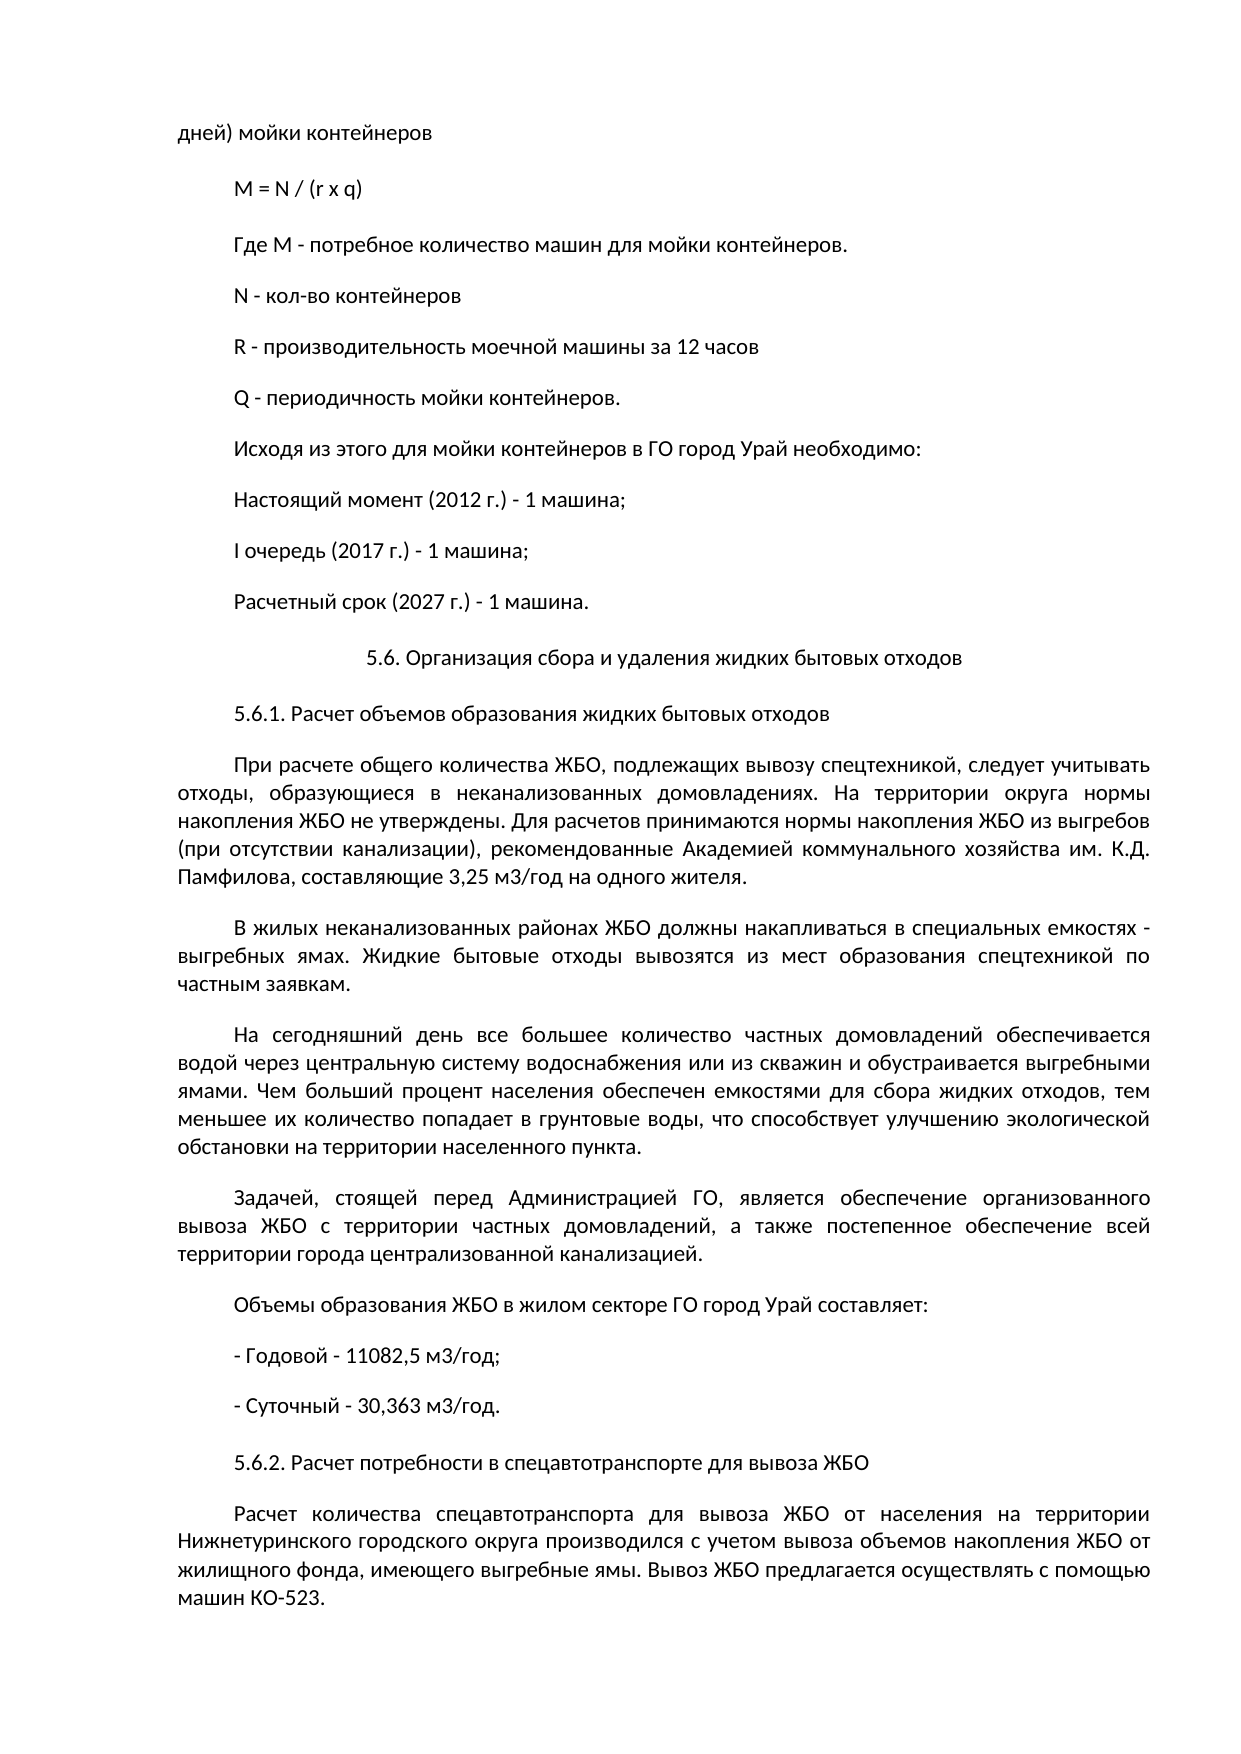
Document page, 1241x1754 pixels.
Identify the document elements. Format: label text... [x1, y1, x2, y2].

text Расчет количества спецавтотранспорта для вывоза ЖБО от населения на территории Нижнетуринского городского округа производился с учетом вывоза объемов накопления ЖБО от жилищного фонда, имеющего выгребные ямы. Вывоз ЖБО предлагается осуществлять с помощью машин КО-523. [177, 1499, 1152, 1611]
text Настоящий момент (2012 г.) - 1 машина; [177, 485, 1152, 513]
text На сегодняшний день все большее количество частных домовладений обеспечивается водой через центральную систему водоснабжения или из скважин и обустраивается выгребными ямами. Чем больший процент населения обеспечен емкостями для сбора жидких отходов, тем меньшее их количество попадает в грунтовые воды, что способствует улучшению экологической обстановки на территории населенного пункта. [177, 1020, 1152, 1160]
text 5.6. Организация сбора и удаления жидких бытовых отходов [177, 643, 1152, 671]
text Объемы образования ЖБО в жилом секторе ГО город Урай составляет: [177, 1290, 1152, 1318]
text - Суточный - 30,363 м3/год. [233, 1392, 1152, 1420]
text М = N / (r x q) [177, 174, 1152, 202]
text 5.6.2. Расчет потребности в спецавтотранспорте для вывоза ЖБО [177, 1448, 1152, 1476]
text Где М - потребное количество машин для мойки контейнеров. [177, 230, 1152, 258]
text Q - периодичность мойки контейнеров. [177, 383, 1152, 411]
text N - кол-во контейнеров [177, 281, 1152, 309]
text В жилых неканализованных районах ЖБО должны накапливаться в специальных емкостях - выгребных ямах. Жидкие бытовые отходы вывозятся из мест образования спецтехникой по частным заявкам. [177, 913, 1152, 997]
text 5.6.1. Расчет объемов образования жидких бытовых отходов [177, 699, 1152, 727]
text - Годовой - 11082,5 м3/год; [233, 1341, 1152, 1369]
text R - производительность моечной машины за 12 часов [177, 332, 1152, 360]
text При расчете общего количества ЖБО, подлежащих вывозу спецтехникой, следует учитывать отходы, образующиеся в неканализованных домовладениях. На территории округа нормы накопления ЖБО не утверждены. Для расчетов принимаются нормы накопления ЖБО из выгребов (при отсутствии канализации), рекомендованные Академией коммунального хозяйства им. К.Д. Памфилова, составляющие 3,25 м3/год на одного жителя. [177, 750, 1152, 890]
text Исходя из этого для мойки контейнеров в ГО город Урай необходимо: [177, 434, 1152, 462]
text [177, 118, 1152, 146]
text I очередь (2017 г.) - 1 машина; [177, 536, 1152, 564]
text Расчетный срок (2027 г.) - 1 машина. [177, 587, 1152, 615]
text Задачей, стоящей перед Администрацией ГО, является обеспечение организованного вывоза ЖБО с территории частных домовладений, а также постепенное обеспечение всей территории города централизованной канализацией. [177, 1183, 1152, 1267]
